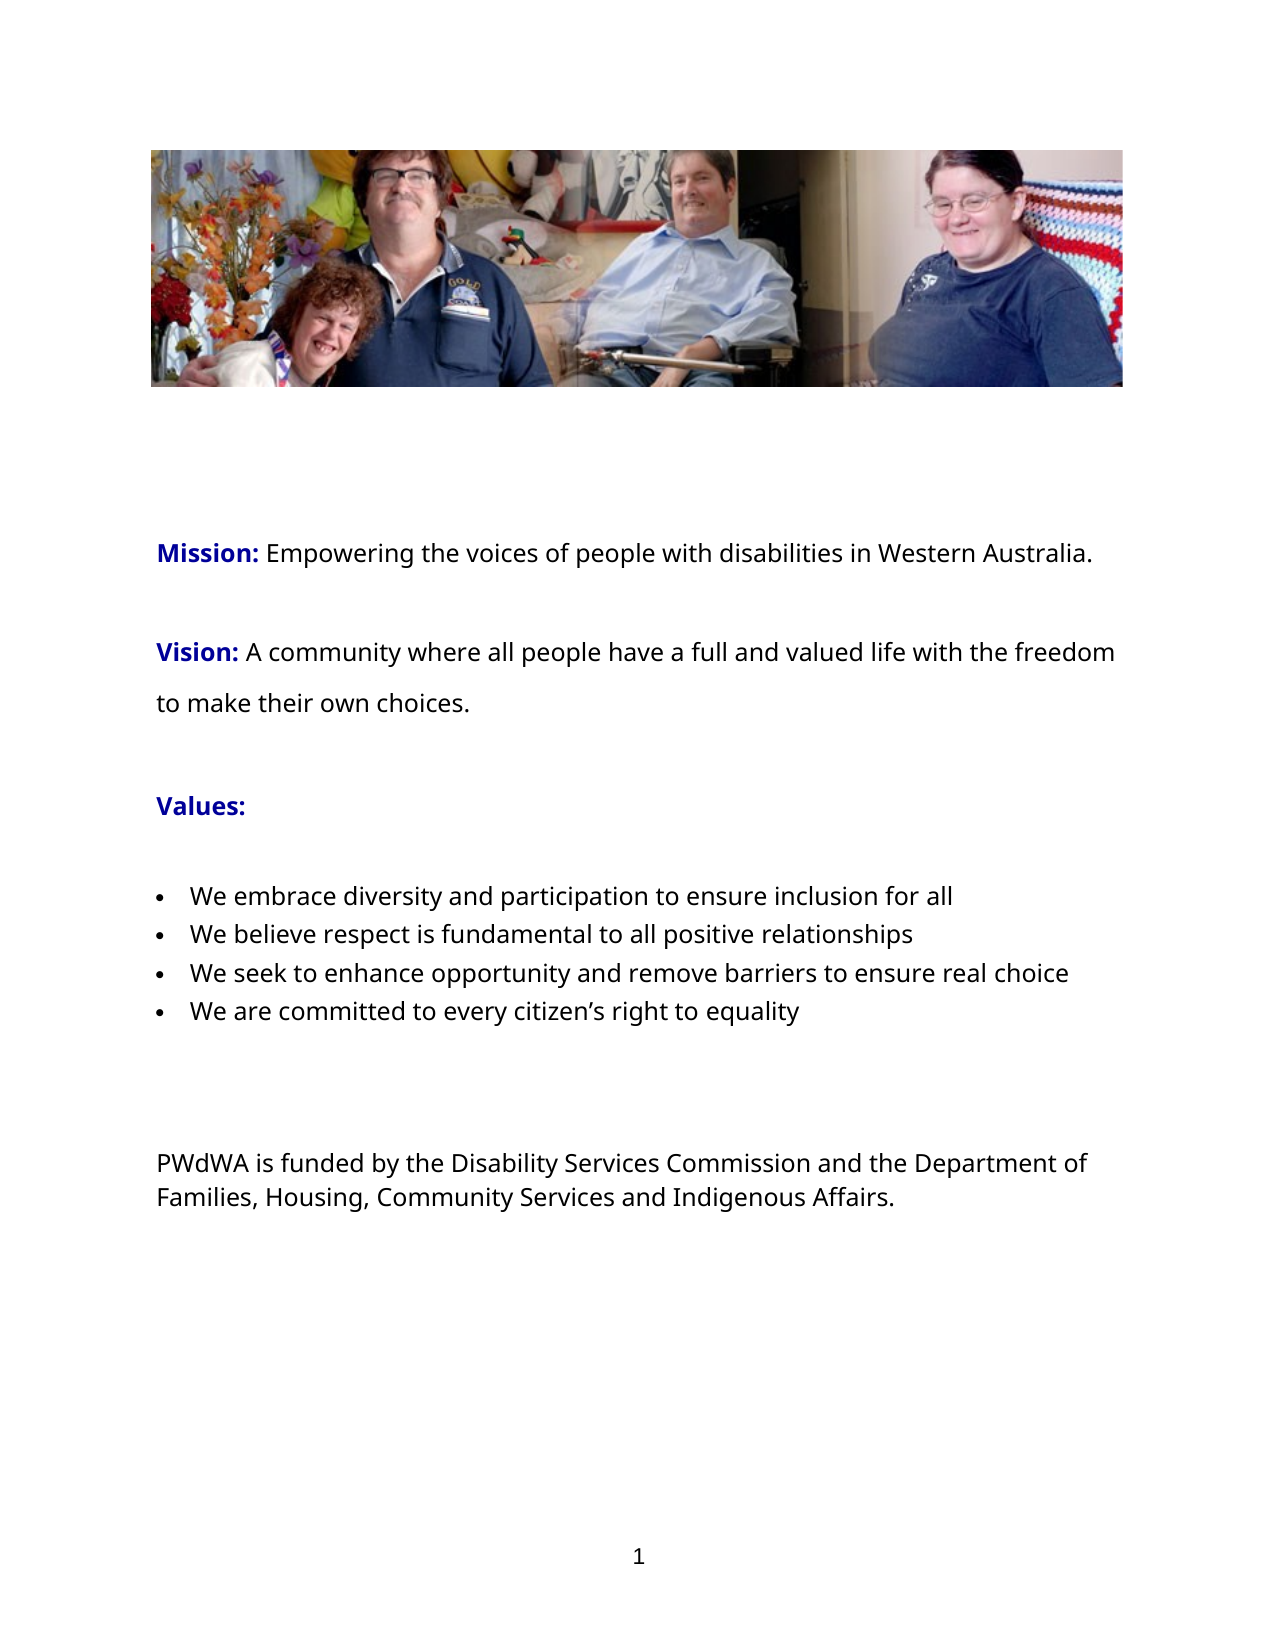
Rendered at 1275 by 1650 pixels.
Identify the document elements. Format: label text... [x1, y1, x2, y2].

subtitle Values: [156, 788, 1137, 822]
picture [151, 150, 1123, 387]
text PWdWA is funded by the Disability Services Commission and the Department of Families, Housing, Community Services and Indigenous Affairs. [156, 1145, 1105, 1213]
text Vision: A community where all people have a full and valued life with the freedom to make their own choices. [156, 635, 1137, 720]
list We believe respect is fundamental to all positive relationships [156, 917, 1137, 951]
list We are committed to every citizen’s right to equality [156, 994, 1137, 1028]
list We embrace diversity and participation to ensure inclusion for all [156, 878, 1137, 912]
text Mission: Empowering the voices of people with disabilities in Western Australia. [156, 536, 1137, 570]
list We seek to enhance opportunity and remove barriers to ensure real choice [156, 955, 1137, 989]
